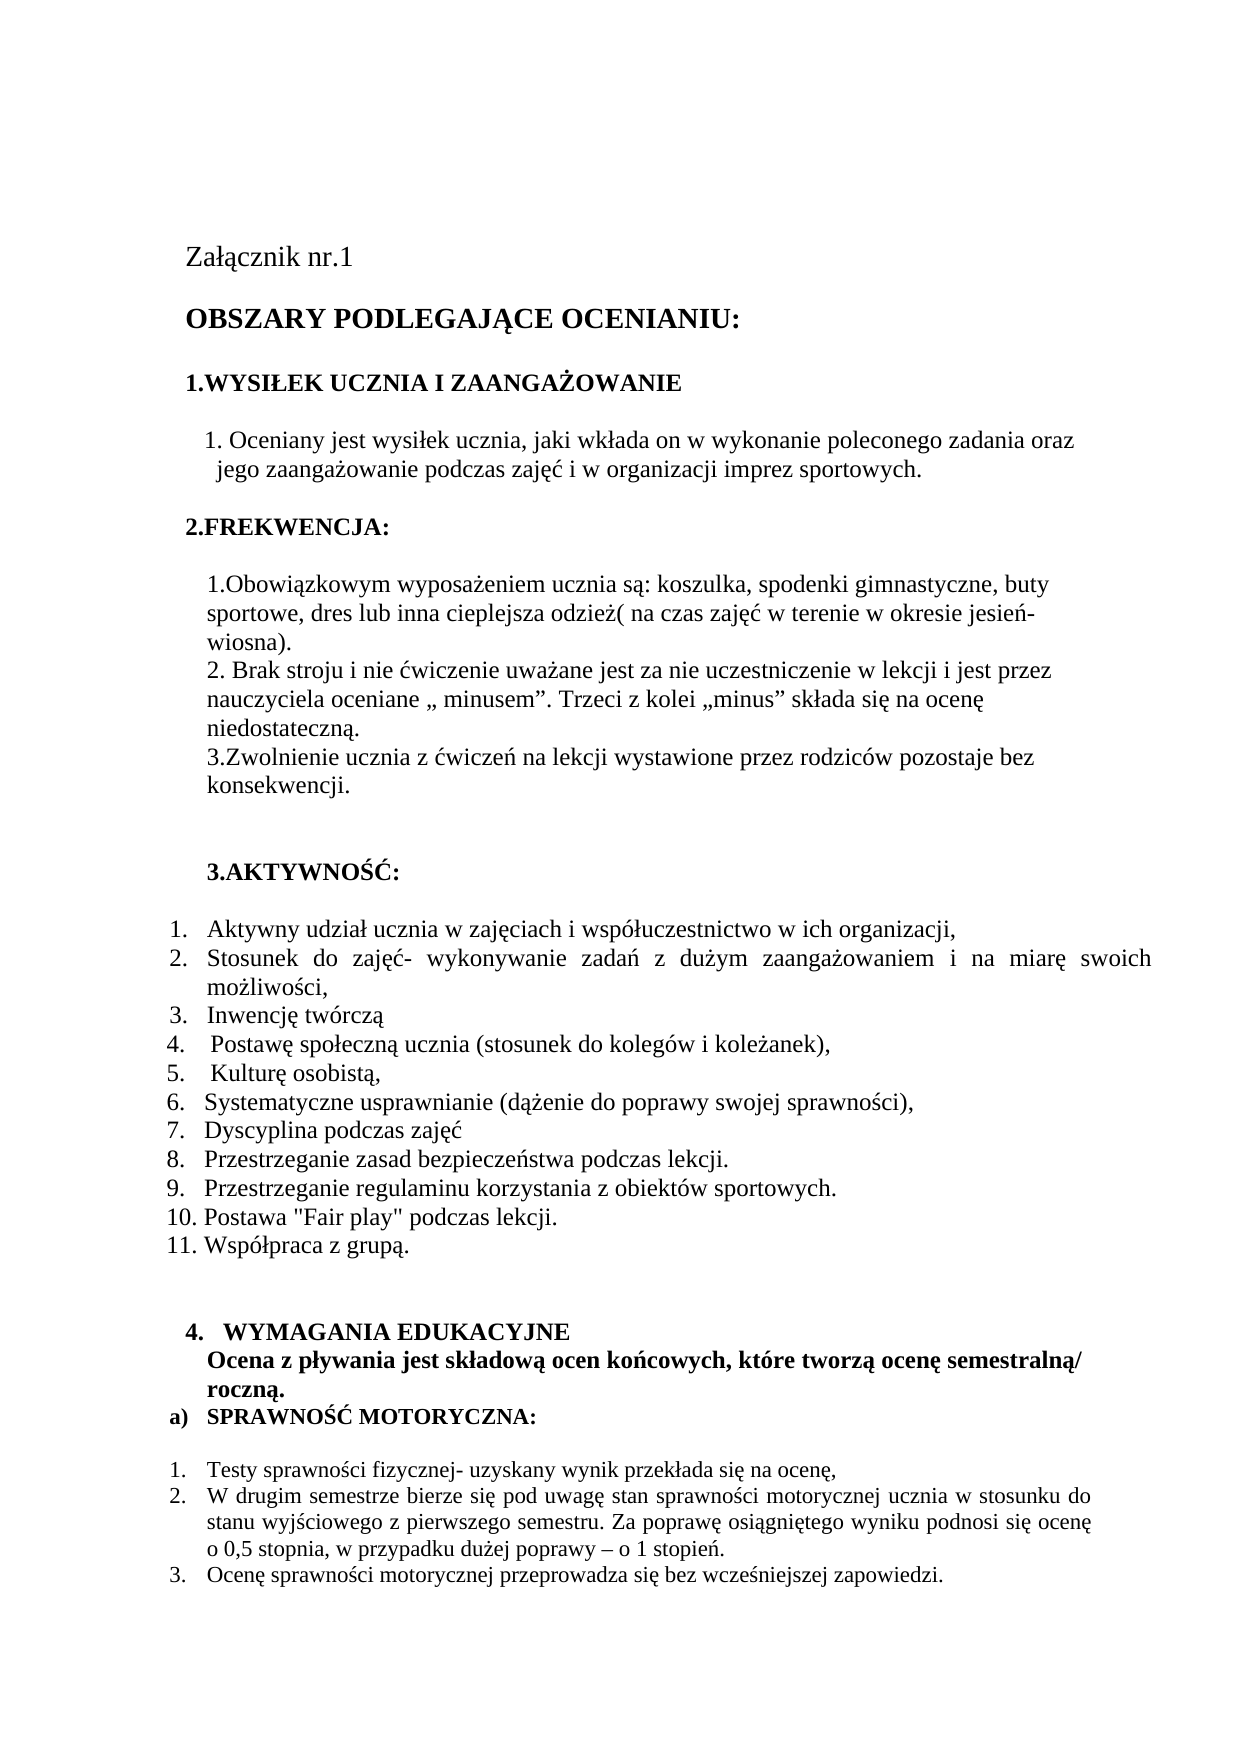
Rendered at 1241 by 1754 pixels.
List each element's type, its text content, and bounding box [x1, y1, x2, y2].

text Załącznik nr.1 [185, 239, 1093, 272]
text jego zaangażowanie podczas zajęć i w organizacji imprez sportowych. [185, 454, 1093, 483]
text 2. Brak stroju i nie ćwiczenie uważane jest za nie uczestniczenie w lekcji i jest przez nauczyciela oceniane „ minusem”. Trzeci z kolei „minus” składa się na ocenę niedostateczną. [207, 656, 1093, 742]
text Ocena z pływania jest składową ocen końcowych, które tworzą ocenę semestralną/ roczną. [207, 1346, 1093, 1403]
text 1. Oceniany jest wysiłek ucznia, jaki wkłada on w wykonanie poleconego zadania oraz [185, 426, 1093, 454]
text 5. Kulturę osobistą, [148, 1058, 1152, 1087]
list W drugim semestrze bierze się pod uwagę stan sprawności motorycznej ucznia w stosunku do stanu wyjściowego z pierwszego semestru. Za poprawę osiągniętego wyniku podnosi się ocenę o 0,5 stopnia, w przypadku dużej poprawy – o 1 stopień. [169, 1482, 1093, 1561]
list WYMAGANIA EDUKACYJNE [185, 1317, 1093, 1346]
text 7. Dyscyplina podczas zajęć [148, 1116, 1152, 1144]
text 4. Postawę społeczną ucznia (stosunek do kolegów i koleżanek), [148, 1029, 1152, 1058]
text 1.WYSIŁEK UCZNIA I ZAANGAŻOWANIE [185, 368, 1093, 397]
text 8. Przestrzeganie zasad bezpieczeństwa podczas lekcji. [148, 1144, 1152, 1173]
text 9. Przestrzeganie regulaminu korzystania z obiektów sportowych. [148, 1173, 1152, 1202]
list SPRAWNOŚĆ MOTORYCZNA: [169, 1403, 1093, 1429]
list Inwencję twórczą [169, 1001, 1152, 1029]
text 3.Zwolnienie ucznia z ćwiczeń na lekcji wystawione przez rodziców pozostaje bez konsekwencji. [207, 742, 1093, 799]
list Ocenę sprawności motorycznej przeprowadza się bez wcześniejszej zapowiedzi. [169, 1561, 1093, 1587]
text 11. Współpraca z grupą. [153, 1231, 1152, 1259]
text OBSZARY PODLEGAJĄCE OCENIANIU: [185, 301, 1093, 334]
text 2.FREKWENCJA: [148, 512, 1093, 541]
list Aktywny udział ucznia w zajęciach i współuczestnictwo w ich organizacji, [169, 914, 1152, 943]
text 10. Postawa "Fair play" podczas lekcji. [153, 1202, 1152, 1231]
text 6. Systematyczne usprawnianie (dążenie do poprawy swojej sprawności), [148, 1087, 1152, 1116]
list Testy sprawności fizycznej- uzyskany wynik przekłada się na ocenę, [169, 1456, 1093, 1482]
list Stosunek do zajęć- wykonywanie zadań z dużym zaangażowaniem i na miarę swoich możliwości, [169, 943, 1152, 1001]
text 1.Obowiązkowym wyposażeniem ucznia są: koszulka, spodenki gimnastyczne, buty sportowe, dres lub inna cieplejsza odzież( na czas zajęć w terenie w okresie jesień- wiosna). [207, 569, 1093, 656]
list 3.AKTYWNOŚĆ: [207, 857, 1093, 886]
